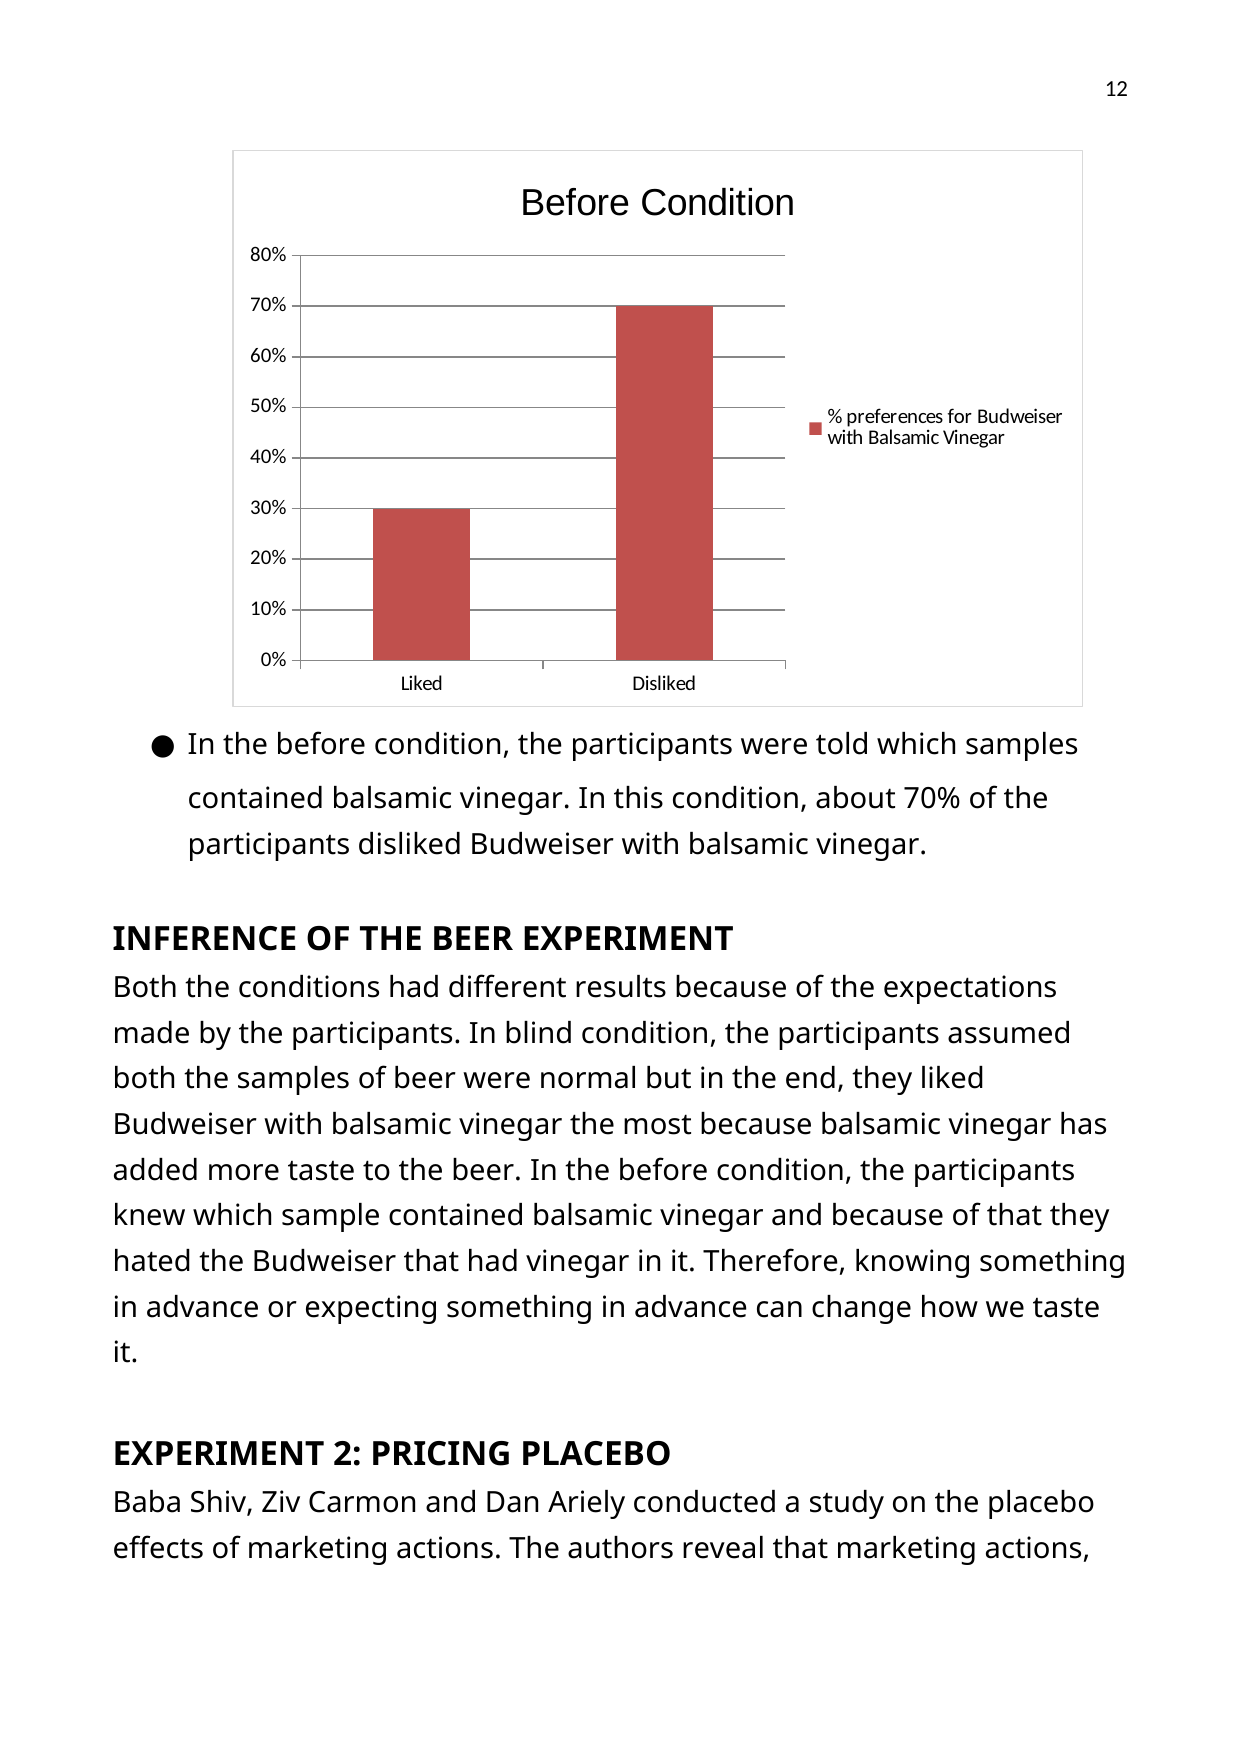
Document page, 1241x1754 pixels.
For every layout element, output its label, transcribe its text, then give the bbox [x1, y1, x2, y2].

text INFERENCE OF THE BEER EXPERIMENT [112, 914, 1128, 960]
list In the before condition, the participants were told which samples contained balsamic vinegar. In this condition, about 70% of the participants disliked Budweiser with balsamic vinegar. [150, 712, 1128, 863]
text Both the conditions had different results because of the expectations made by the participants. In blind condition, the participants assumed both the samples of beer were normal but in the end, they liked Budweiser with balsamic vinegar the most because balsamic vinegar has added more taste to the beer. In the before condition, the participants knew which sample contained balsamic vinegar and because of that they hated the Budweiser that had vinegar in it. Therefore, knowing something in advance or expecting something in advance can change how we taste it. [112, 966, 1128, 1371]
text EXPERIMENT 2: PRICING PLACEBO [112, 1429, 1128, 1475]
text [112, 1481, 1128, 1567]
